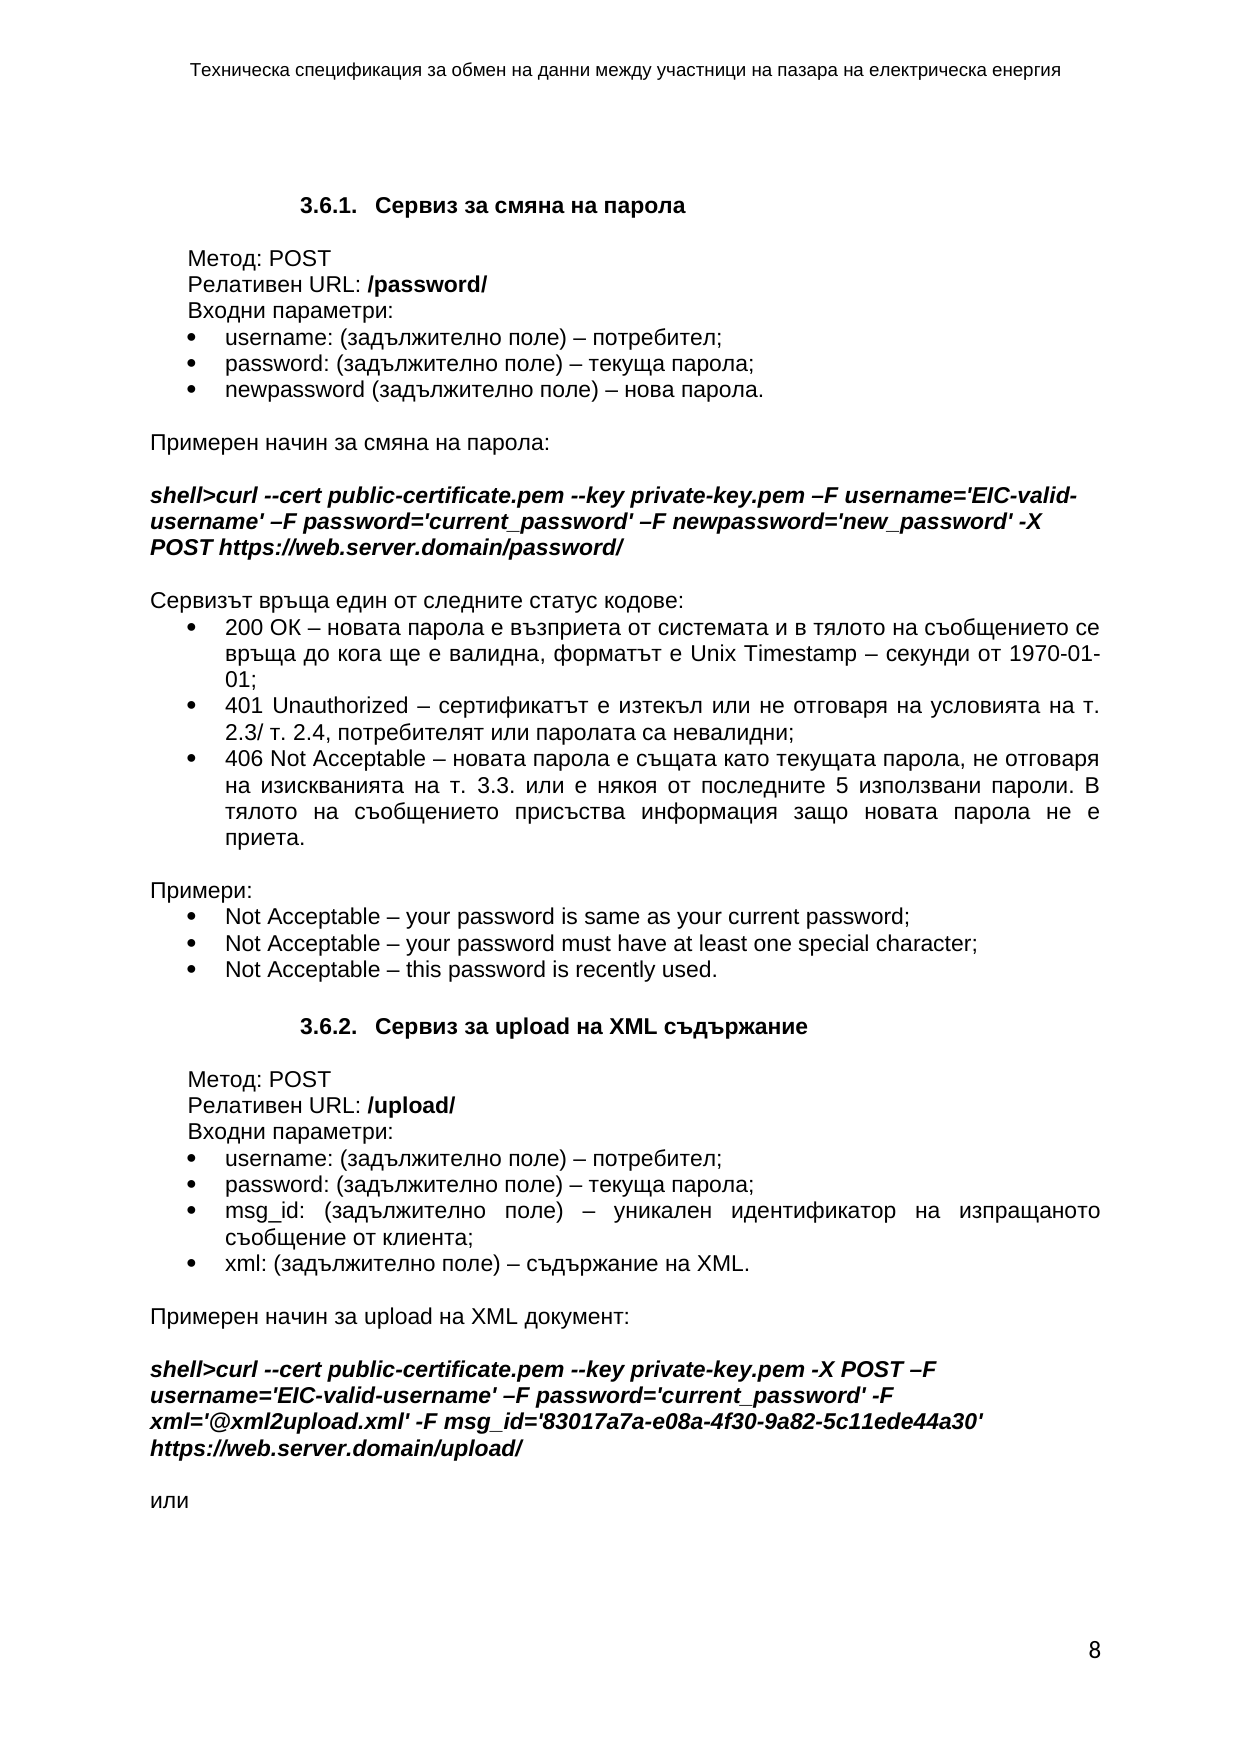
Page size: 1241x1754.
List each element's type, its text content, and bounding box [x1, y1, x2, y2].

list Not Acceptable – your password must have at least one special character; [187, 930, 1101, 956]
text shell>curl --cert public-certificate.pem --key private-key.pem –F username='EIC-valid-username' –F password='current_password' –F newpassword='new_password' -X POST https://web.server.domain/password/ [150, 482, 1101, 561]
list Not Acceptable – this password is recently used. [187, 956, 1101, 982]
list 401 Unauthorized – сертификатът е изтекъл или не отговаря на условията на т. 2.3/ т. 2.4, потребителят или паролата са невалидни; [187, 692, 1101, 745]
list password: (задължително поле) – текуща парола; [187, 350, 1101, 376]
list 200 ОК – новата парола е възприета от системата и в тялото на съобщението се връща до кога ще е валидна, форматът е Unix Timestamp – секунди от 1970-01-01; [187, 613, 1101, 692]
list username: (задължително поле) – потребител; [187, 323, 1101, 350]
list Входни параметри: [187, 1118, 1101, 1145]
list Примери: [150, 877, 1101, 903]
list Метод: POST [150, 244, 1101, 271]
subtitle Сервиз за смяна на парола [300, 192, 1101, 218]
subtitle Сервиз за upload на XML съдържание [300, 1013, 1101, 1039]
list Релативен URL: /upload/ [150, 1092, 1101, 1118]
list username: (задължително поле) – потребител; [187, 1145, 1101, 1171]
list Примерен начин за upload на XML документ: [150, 1303, 1101, 1329]
list Входни параметри: [187, 297, 1101, 323]
list msg_id: (задължително поле) – уникален идентификатор на изпращаното съобщение от клиента; [187, 1197, 1101, 1250]
list Релативен URL: /password/ [187, 271, 1101, 297]
list Метод: POST [150, 1066, 1101, 1092]
list xml: (задължително поле) – съдържание на XML. [187, 1250, 1101, 1276]
list 406 Not Acceptable – новата парола е същата като текущата парола, не отговаря на изискванията на т. 3.3. или е някоя от последните 5 използвани пароли. В тялото на съобщението присъства информация защо новата парола не е приета. [187, 745, 1101, 851]
list Сервизът връща един от следните статус кодове: [150, 587, 1101, 613]
text или [150, 1487, 1101, 1514]
text shell>curl --cert public-certificate.pem --key private-key.pem -X POST –F username='EIC-valid-username' –F password='current_password' -F xml='@xml2upload.xml' -F msg_id='83017a7a-e08a-4f30-9a82-5c11ede44a30' https://web.server.domain/upload/ [150, 1356, 1101, 1461]
list newpassword (задължително поле) – нова парола. [187, 376, 1101, 403]
list Not Acceptable – your password is same as your current password; [187, 903, 1101, 930]
list Примерен начин за смяна на парола: [150, 429, 1101, 455]
list password: (задължително поле) – текуща парола; [187, 1171, 1101, 1197]
